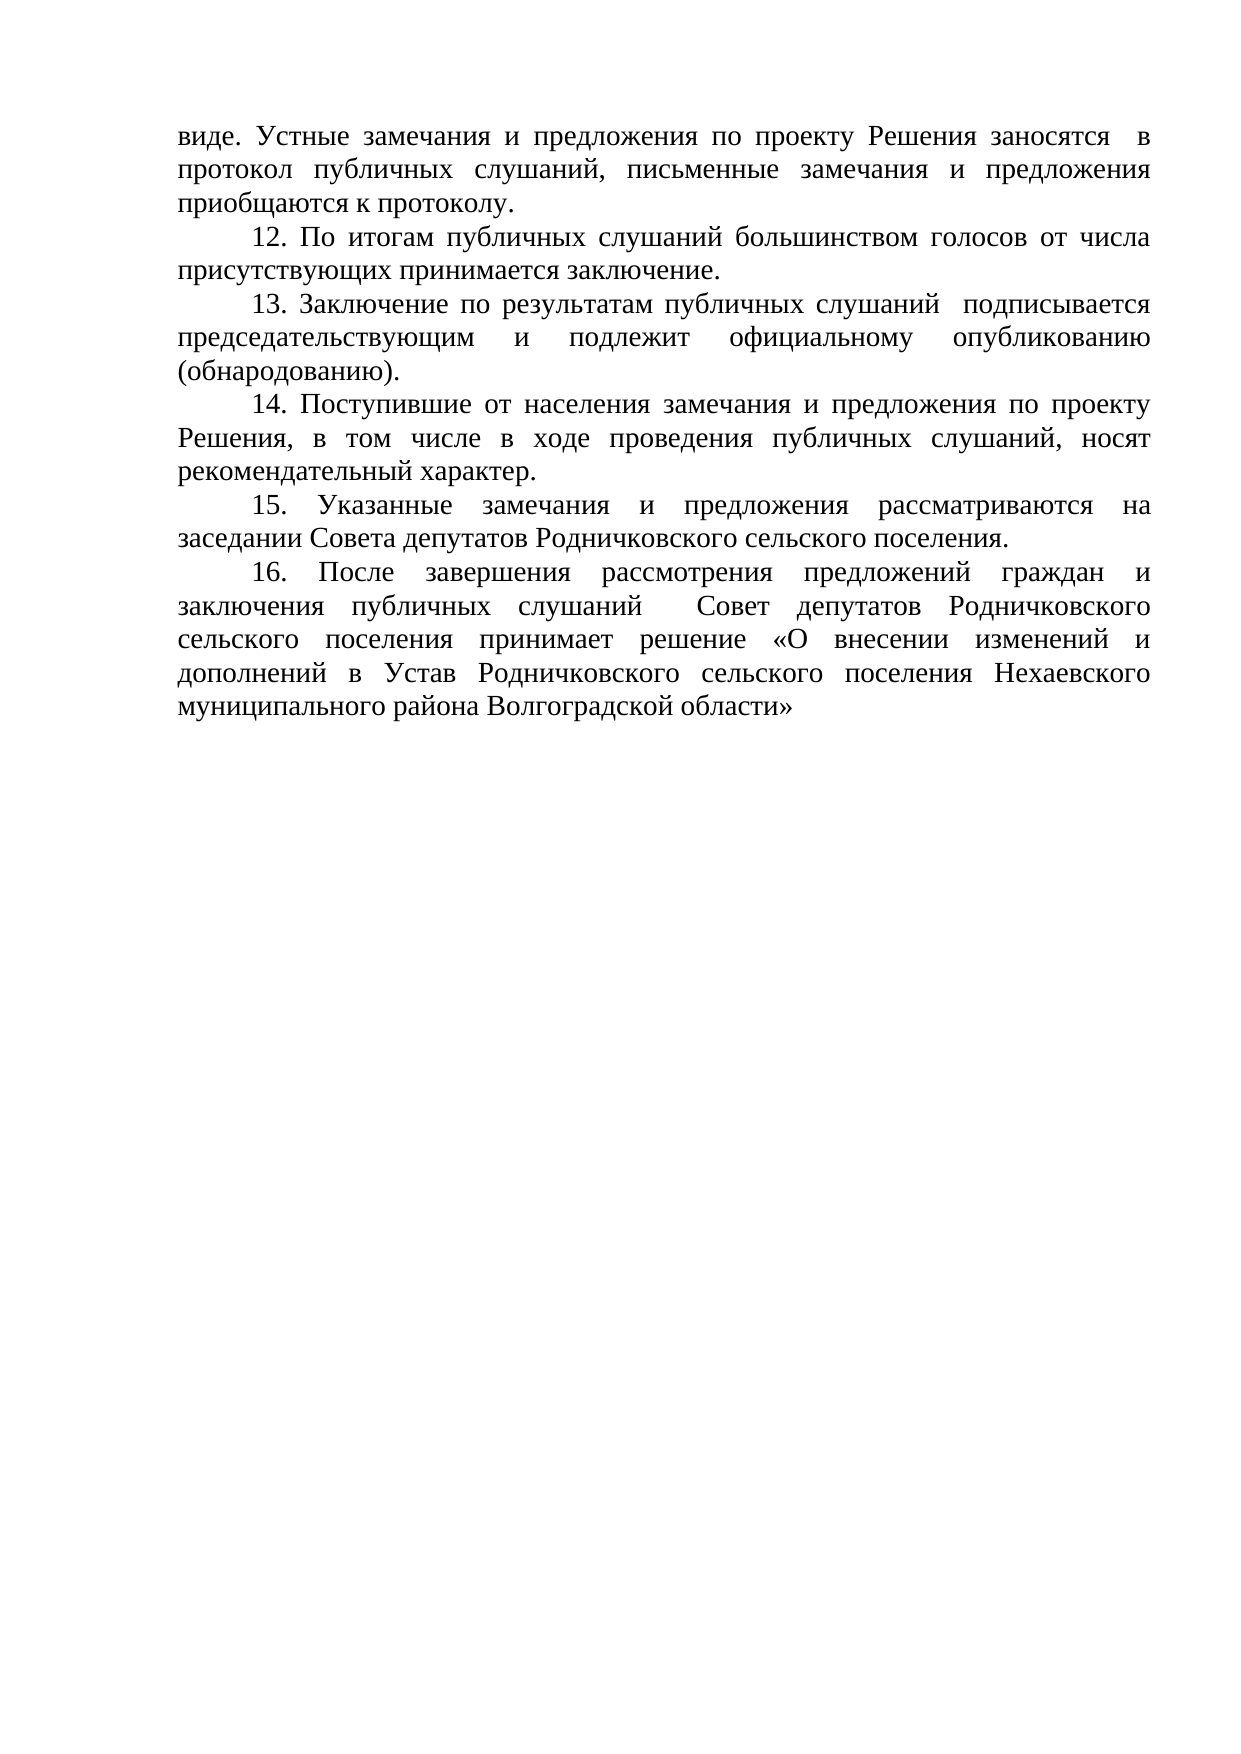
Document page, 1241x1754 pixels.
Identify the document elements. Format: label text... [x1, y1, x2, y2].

text 14. Поступившие от населения замечания и предложения по проекту Решения, в том числе в ходе проведения публичных слушаний, носят рекомендательный характер. [177, 386, 1152, 487]
text 13. Заключение по результатам публичных слушаний подписывается председательствующим и подлежит официальному опубликованию (обнародованию). [177, 286, 1152, 386]
text 12. По итогам публичных слушаний большинством голосов от числа присутствующих принимается заключение. [177, 219, 1152, 286]
text 15. Указанные замечания и предложения рассматриваются на заседании Совета депутатов Родничковского сельского поселения. [177, 487, 1152, 554]
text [177, 118, 1152, 219]
text 16. После завершения рассмотрения предложений граждан и заключения публичных слушаний Совет депутатов Родничковского сельского поселения принимает решение «О внесении изменений и дополнений в Устав Родничковского сельского поселения Нехаевского муниципального района Волгоградской области» [177, 554, 1152, 722]
